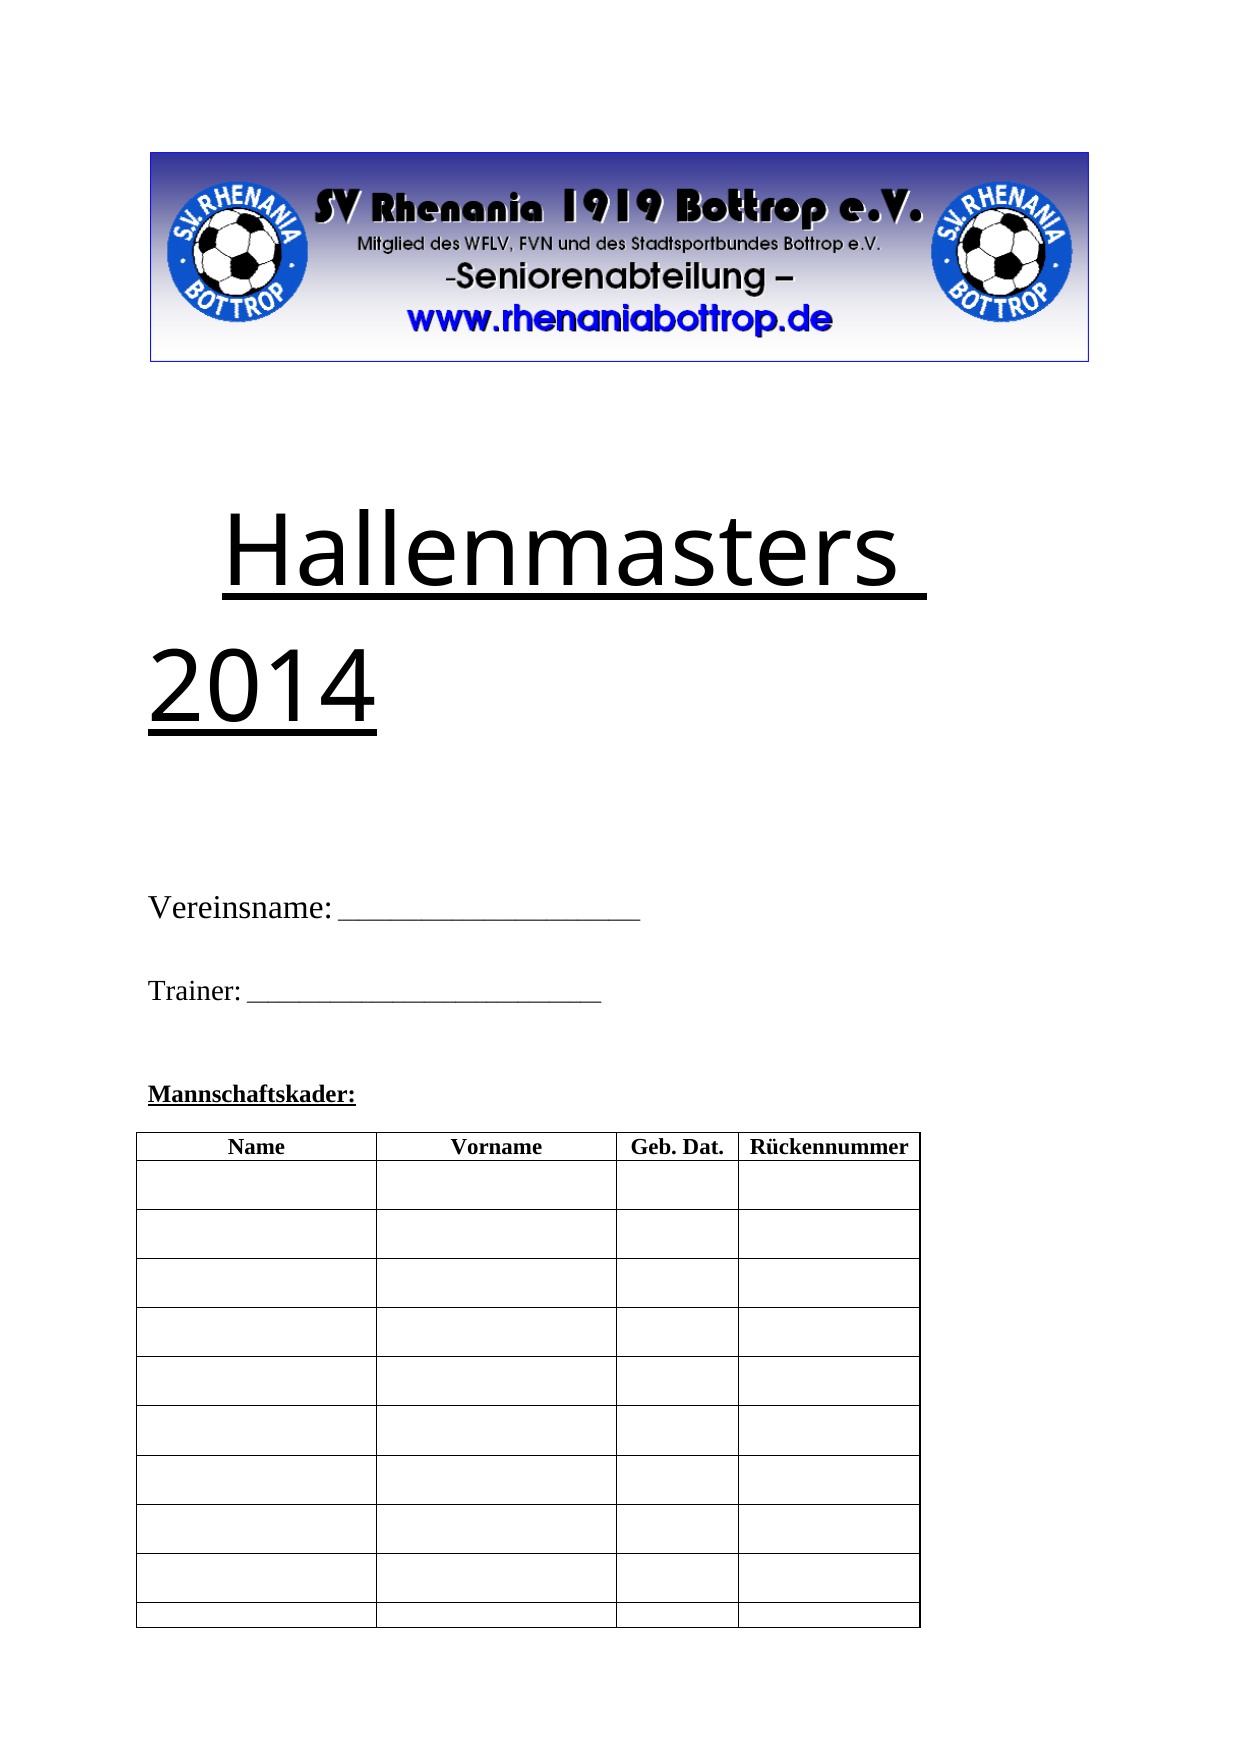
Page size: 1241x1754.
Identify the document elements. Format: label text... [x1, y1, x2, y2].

table_cell [617, 1259, 738, 1307]
table_cell [377, 1308, 616, 1356]
table_cell [377, 1161, 616, 1209]
table_cell [137, 1603, 376, 1627]
table_cell [739, 1554, 919, 1602]
table_cell [739, 1357, 919, 1405]
table_cell [137, 1505, 376, 1553]
table_cell [377, 1406, 616, 1454]
table_cell [377, 1259, 616, 1307]
table_cell [137, 1406, 376, 1454]
table_cell [617, 1357, 738, 1405]
table_cell [137, 1456, 376, 1504]
table_cell [377, 1554, 616, 1602]
text Hallenmasters 2014 [148, 478, 1093, 751]
table_cell [739, 1406, 919, 1454]
table_cell [137, 1259, 376, 1307]
table_cell [617, 1554, 738, 1602]
table_cell [739, 1161, 919, 1209]
table_cell [617, 1161, 738, 1209]
table_cell [617, 1308, 738, 1356]
table_header Name [137, 1133, 376, 1159]
table_cell [617, 1456, 738, 1504]
table_header Geb. Dat. [617, 1133, 738, 1159]
table_cell [137, 1554, 376, 1602]
table_cell [137, 1210, 376, 1258]
table_cell [617, 1406, 738, 1454]
table_cell [377, 1603, 616, 1627]
text Mannschaftskader: [148, 1079, 1093, 1108]
table_cell [377, 1210, 616, 1258]
table_header Rückennummer [739, 1133, 919, 1159]
table_cell [617, 1603, 738, 1627]
table_cell [137, 1161, 376, 1209]
table_cell [377, 1505, 616, 1553]
table_cell [377, 1456, 616, 1504]
table_cell [739, 1505, 919, 1553]
text Vereinsname: _____________________________ [148, 887, 1093, 925]
table_cell [137, 1357, 376, 1405]
table_cell [739, 1456, 919, 1504]
table_cell [739, 1308, 919, 1356]
table_header Vorname [377, 1133, 616, 1159]
table_cell [377, 1357, 616, 1405]
table_cell [617, 1210, 738, 1258]
table_cell [739, 1603, 919, 1627]
table_cell [617, 1505, 738, 1553]
text Trainer: __________________________________ [148, 973, 1093, 1007]
table_cell [739, 1259, 919, 1307]
table_cell [137, 1308, 376, 1356]
table_cell [739, 1210, 919, 1258]
